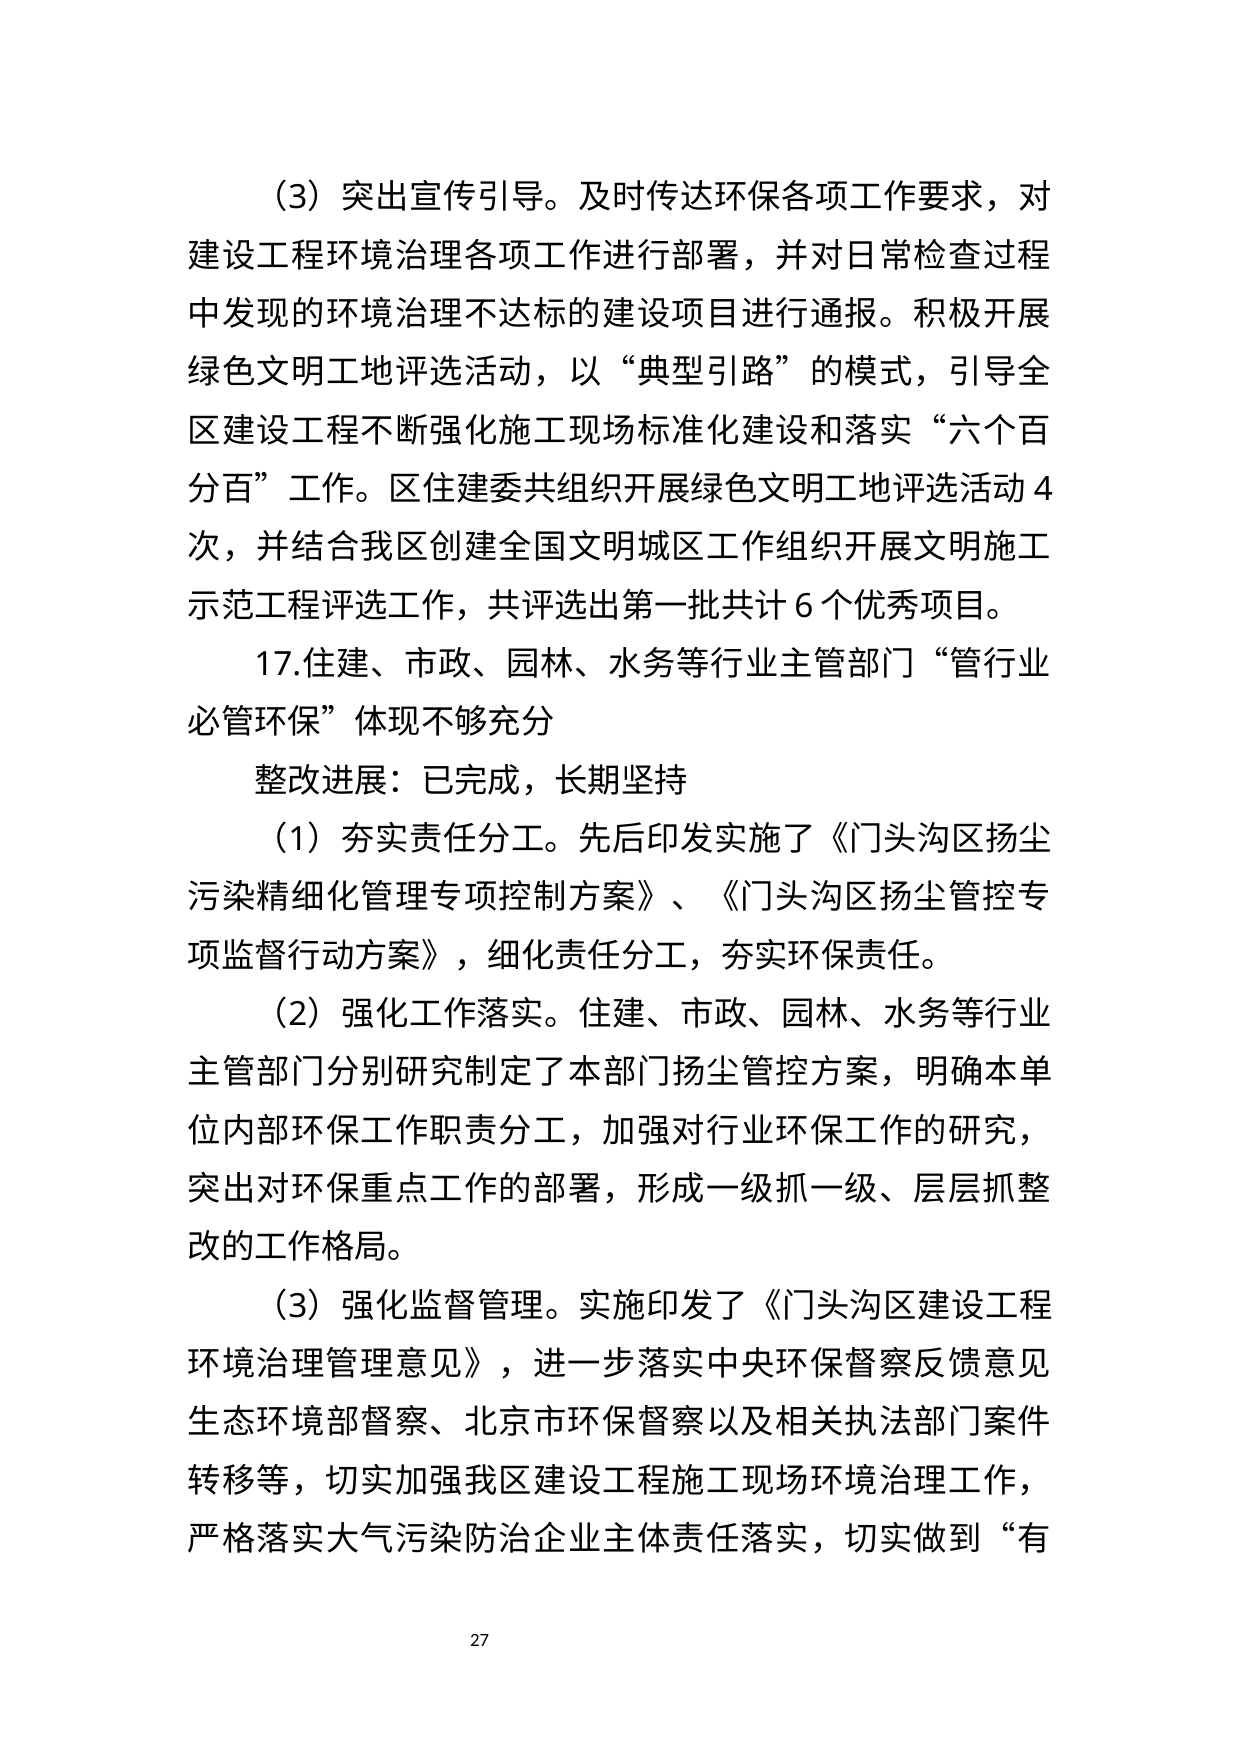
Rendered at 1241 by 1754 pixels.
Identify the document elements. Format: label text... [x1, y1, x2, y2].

text （1）夯实责任分工。先后印发实施了《门头沟区扬尘污染精细化管理专项控制方案》、《门头沟区扬尘管控专项监督行动方案》，细化责任分工，夯实环保责任。 [187, 804, 1053, 979]
text （3）突出宣传引导。及时传达环保各项工作要求，对建设工程环境治理各项工作进行部署，并对日常检查过程中发现的环境治理不达标的建设项目进行通报。积极开展绿色文明工地评选活动，以“典型引路”的模式，引导全区建设工程不断强化施工现场标准化建设和落实“六个百分百”工作。区住建委共组织开展绿色文明工地评选活动4次，并结合我区创建全国文明城区工作组织开展文明施工示范工程评选工作，共评选出第一批共计6个优秀项目。 [187, 162, 1053, 629]
text 整改进展：已完成，长期坚持 [187, 745, 1053, 804]
text 17.住建、市政、园林、水务等行业主管部门“管行业必管环保”体现不够充分 [187, 629, 1053, 745]
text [187, 1270, 1053, 1562]
text （2）强化工作落实。住建、市政、园林、水务等行业主管部门分别研究制定了本部门扬尘管控方案，明确本单位内部环保工作职责分工，加强对行业环保工作的研究，突出对环保重点工作的部署，形成一级抓一级、层层抓整改的工作格局。 [187, 979, 1053, 1270]
